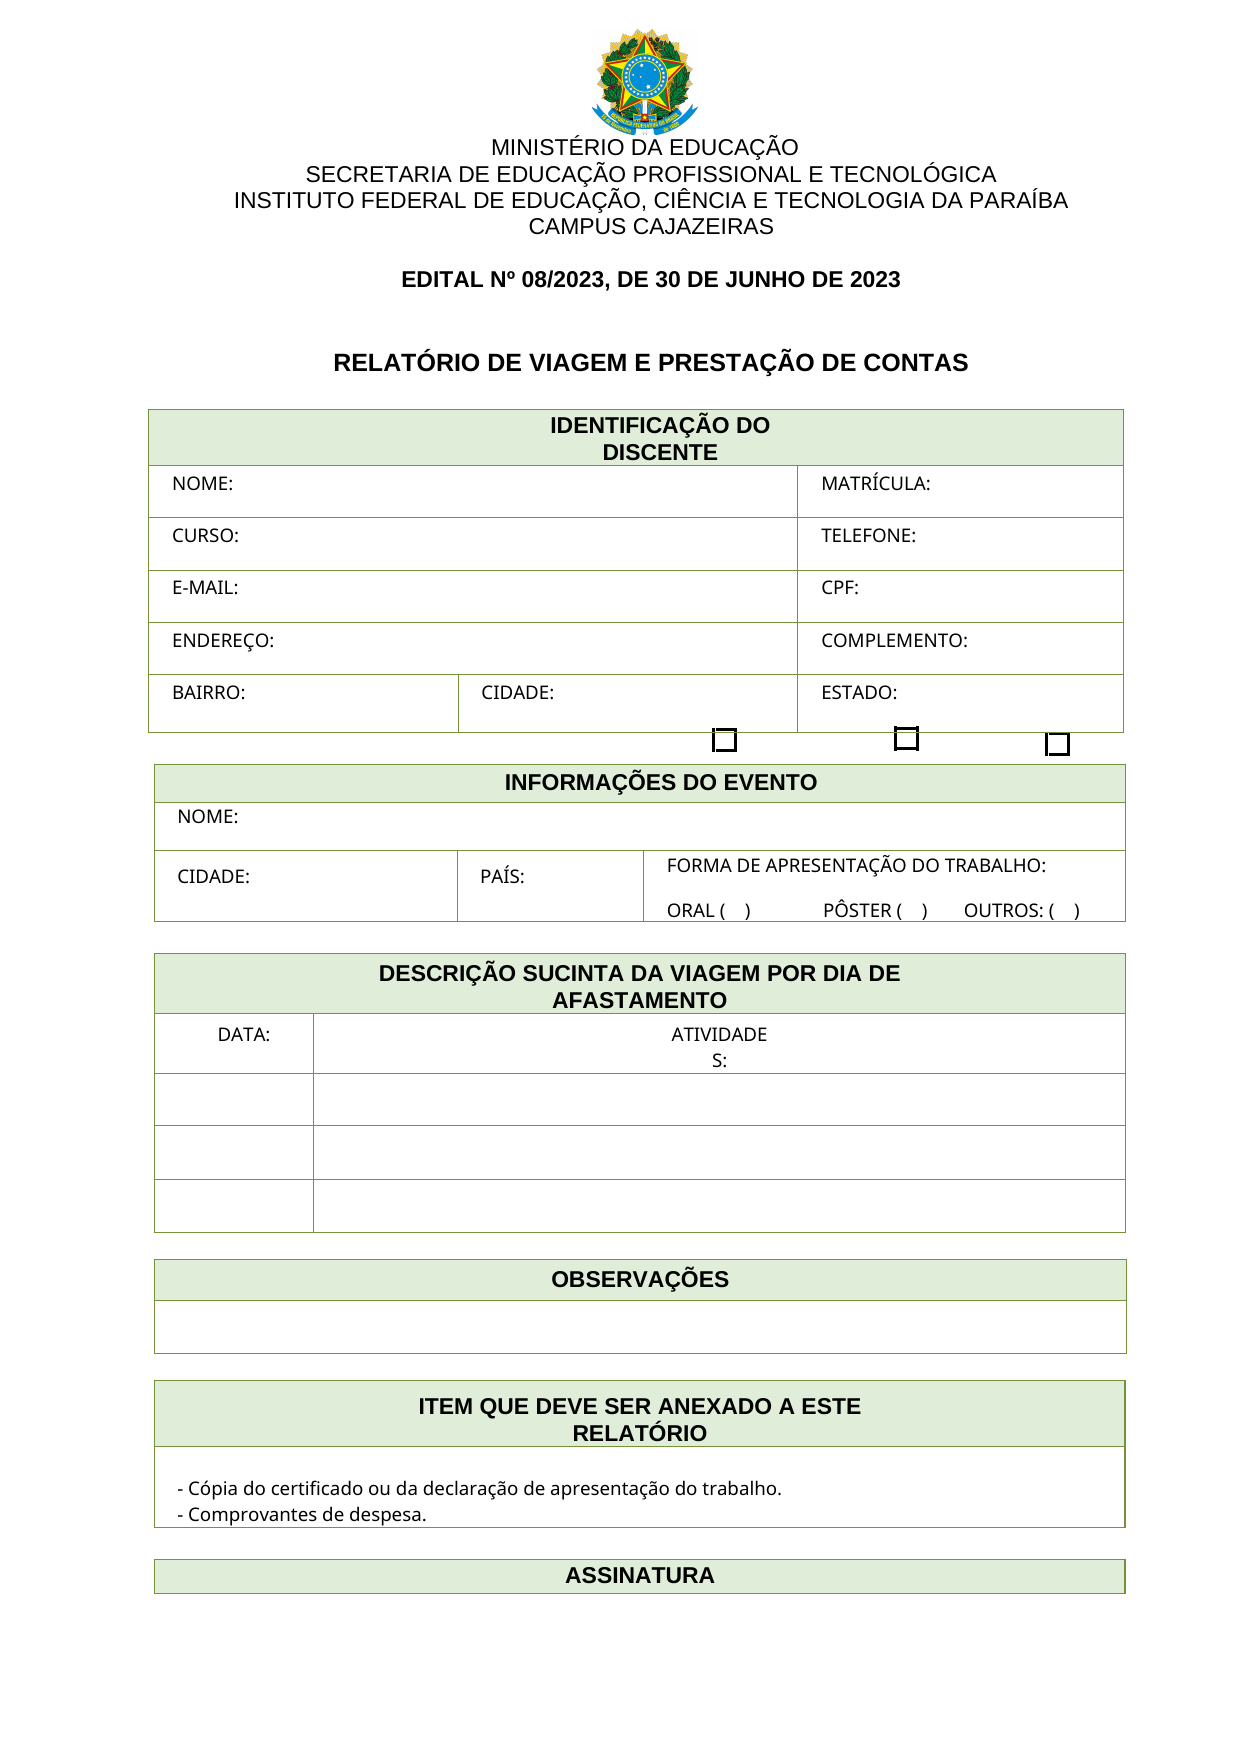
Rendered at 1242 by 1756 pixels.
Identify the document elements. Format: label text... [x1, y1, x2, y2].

table_cell ATIVIDADES: [314, 1014, 1125, 1072]
table_header DESCRIÇÃO SUCINTA DA VIAGEM POR DIA DE AFASTAMENTO [155, 954, 1125, 1013]
table_cell ENDEREÇO: [149, 623, 797, 674]
table_cell BAIRRO: [149, 675, 458, 732]
table_cell MATRÍCULA: [798, 466, 1123, 517]
table_cell [155, 1126, 313, 1178]
table_header INFORMAÇÕES DO EVENTO [155, 765, 1125, 802]
table_cell - Cópia do certificado ou da declaração de apresentação do trabalho. - Comprovantes de despesa. [155, 1447, 1124, 1527]
table_cell DATA: [155, 1014, 313, 1072]
table_cell CIDADE: [155, 851, 457, 921]
table_cell [155, 1180, 313, 1232]
table_header ITEM QUE DEVE SER ANEXADO A ESTE RELATÓRIO [155, 1381, 1124, 1446]
table_header OBSERVAÇÕES [155, 1260, 1126, 1300]
table_cell E-MAIL: [149, 571, 797, 622]
table_cell CPF: [798, 571, 1123, 622]
table_header ASSINATURA [155, 1560, 1124, 1593]
table_cell [155, 1301, 1126, 1353]
table_cell [314, 1180, 1125, 1232]
text RELATÓRIO DE VIAGEM E PRESTAÇÃO DE CONTAS [121, 348, 1181, 377]
table_cell [314, 1074, 1125, 1125]
picture [591, 29, 698, 135]
table_cell NOME: [155, 803, 1125, 850]
table_cell FORMA DE APRESENTAÇÃO DO TRABALHO: ORAL ( ) PÔSTER ( ) OUTROS: ( ) [644, 851, 1125, 921]
table_cell PAÍS: [458, 851, 643, 921]
table_cell CIDADE: [459, 675, 797, 732]
table_cell [155, 1074, 313, 1125]
table_cell NOME: [149, 466, 797, 517]
table_cell TELEFONE: [798, 518, 1123, 569]
table_cell COMPLEMENTO: [798, 623, 1123, 674]
table_cell CURSO: [149, 518, 797, 569]
table_header IDENTIFICAÇÃO DO DISCENTE [149, 410, 1123, 465]
table_cell [314, 1126, 1125, 1178]
table_cell ESTADO: [798, 675, 1123, 732]
